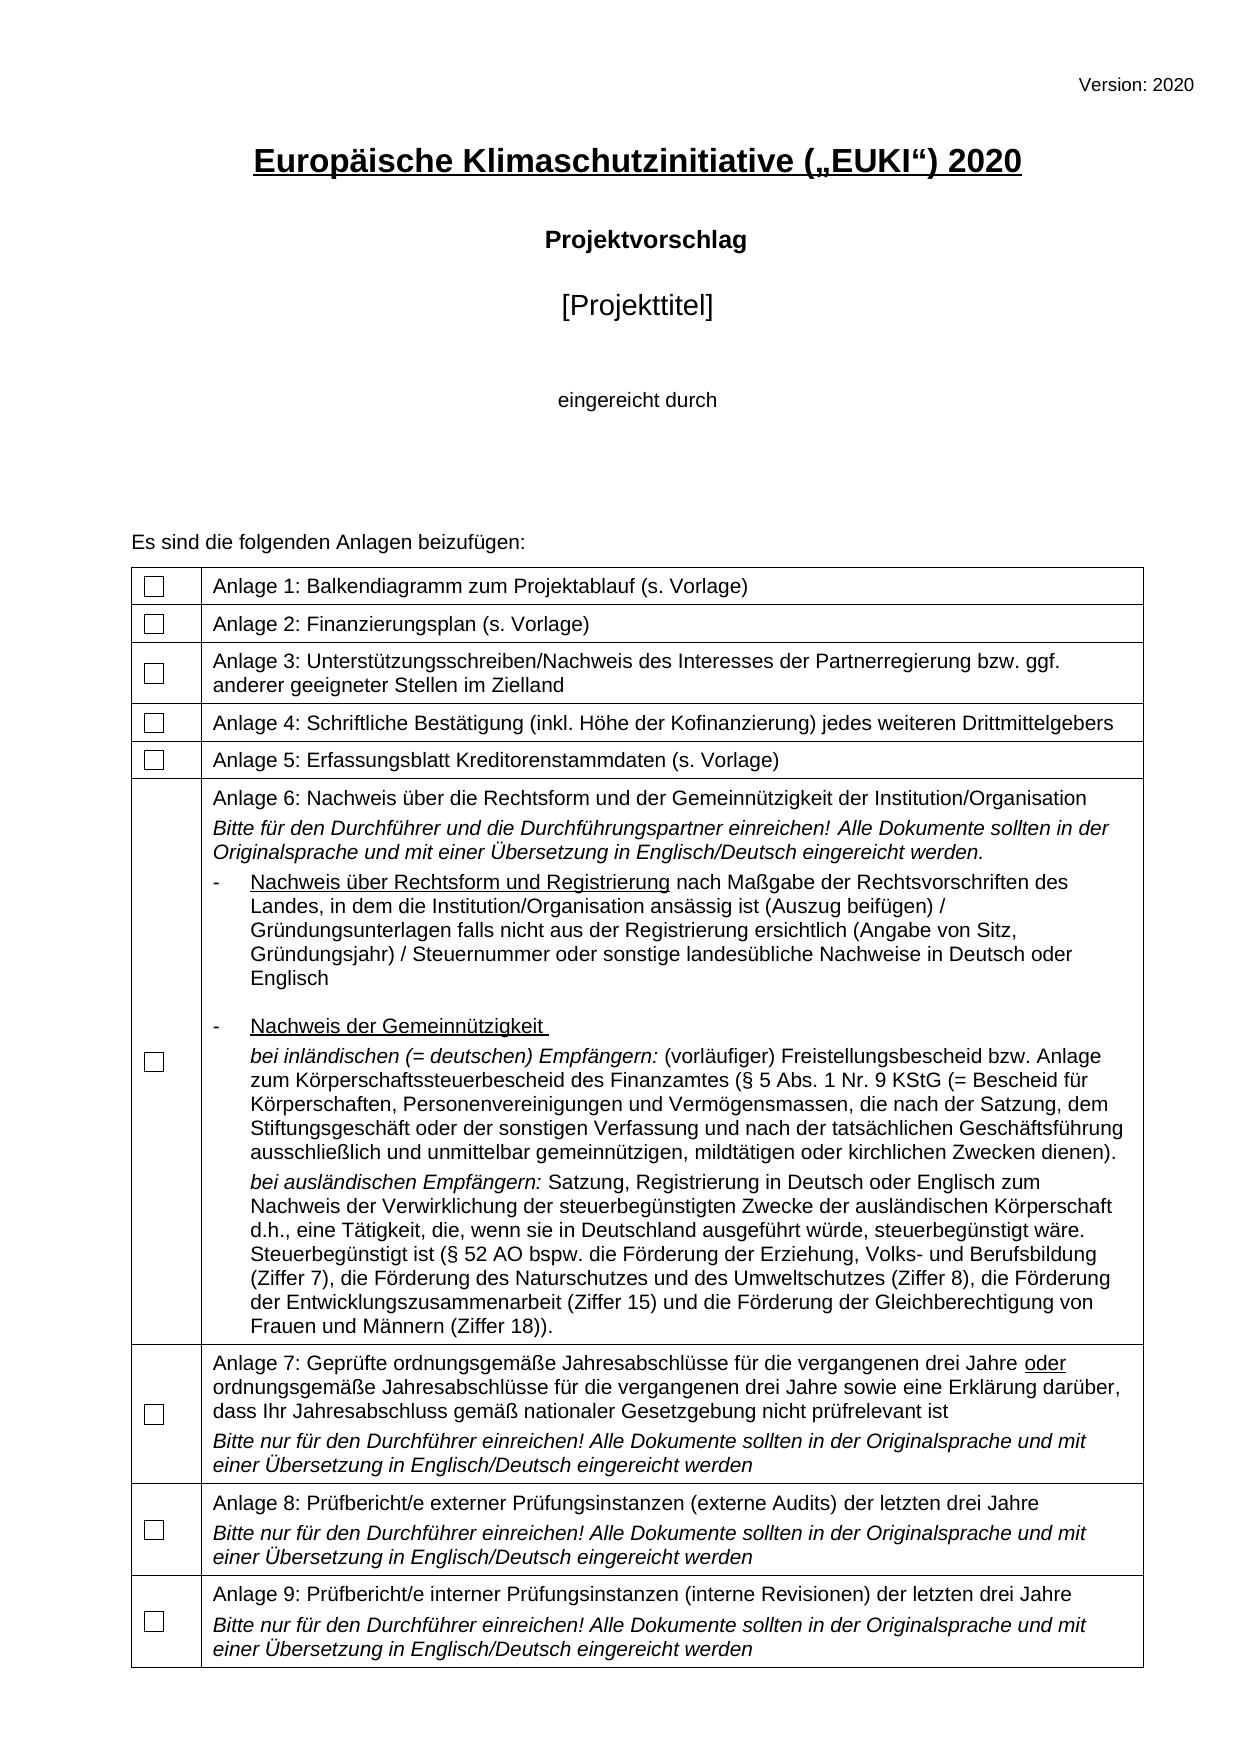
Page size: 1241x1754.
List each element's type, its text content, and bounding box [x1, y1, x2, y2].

table_cell Anlage 3: Unterstützungsschreiben/Nachweis des Interesses der Partnerregierung bzw. ggf. anderer geeigneter Stellen im Zielland [202, 643, 1143, 703]
table_header Anlage 1: Balkendiagramm zum Projektablauf (s. Vorlage) [202, 568, 1143, 604]
table_cell [132, 605, 201, 642]
table_cell [132, 1484, 201, 1575]
table_cell [132, 643, 201, 703]
table_cell [132, 742, 201, 778]
table_cell Anlage 5: Erfassungsblatt Kreditorenstammdaten (s. Vorlage) [202, 742, 1143, 778]
text [Projekttitel] [131, 288, 1144, 321]
table_cell [132, 704, 201, 741]
table_cell [132, 1576, 201, 1667]
table_cell Anlage 2: Finanzierungsplan (s. Vorlage) [202, 605, 1143, 642]
table_cell Anlage 9: Prüfbericht/e interner Prüfungsinstanzen (interne Revisionen) der letzten drei Jahre Bitte nur für den Durchführer einreichen! Alle Dokumente sollten in der Originalsprache und mit einer Übersetzung in Englisch/Deutsch eingereicht werden [202, 1576, 1143, 1667]
table_cell Anlage 6: Nachweis über die Rechtsform und der Gemeinnützigkeit der Institution/Organisation Bitte für den Durchführer und die Durchführungspartner einreichen! Alle Dokumente sollten in der Originalsprache und mit einer Übersetzung in Englisch/Deutsch eingereicht werden. Nachweis über Rechtsform und Registrierung nach Maßgabe der Rechtsvorschriften des Landes, in dem die Institution/Organisation ansässig ist (Auszug beifügen) / Gründungsunterlagen falls nicht aus der Registrierung ersichtlich (Angabe von Sitz, Gründungsjahr) / Steuernummer oder sonstige landesübliche Nachweise in Deutsch oder Englisch Nachweis der Gemeinnützigkeit bei inländischen (= deutschen) Empfängern: (vorläufiger) Freistellungsbescheid bzw. Anlage zum Körperschaftssteuerbescheid des Finanzamtes (§ 5 Abs. 1 Nr. 9 KStG (= Bescheid für Körperschaften, Personenvereinigungen und Vermögensmassen, die nach der Satzung, dem Stiftungsgeschäft oder der sonstigen Verfassung und nach der tatsächlichen Geschäftsführung ausschließlich und unmittelbar gemeinnützigen, mildtätigen oder kirchlichen Zwecken dienen). bei ausländischen Empfängern: Satzung, Registrierung in Deutsch oder Englisch zum Nachweis der Verwirklichung der steuerbegünstigten Zwecke der ausländischen Körperschaft d.h., eine Tätigkeit, die, wenn sie in Deutschland ausgeführt würde, steuerbegünstigt wäre. Steuerbegünstigt ist (§ 52 AO bspw. die Förderung der Erziehung, Volks- und Berufsbildung (Ziffer 7), die Förderung des Naturschutzes und des Umweltschutzes (Ziffer 8), die Förderung der Entwicklungszusammenarbeit (Ziffer 15) und die Förderung der Gleichberechtigung von Frauen und Männern (Ziffer 18)). [202, 779, 1143, 1344]
table_cell [132, 1345, 201, 1483]
table_cell Anlage 7: Geprüfte ordnungsgemäße Jahresabschlüsse für die vergangenen drei Jahre oder ordnungsgemäße Jahresabschlüsse für die vergangenen drei Jahre sowie eine Erklärung darüber, dass Ihr Jahresabschluss gemäß nationaler Gesetzgebung nicht prüfrelevant ist Bitte nur für den Durchführer einreichen! Alle Dokumente sollten in der Originalsprache und mit einer Übersetzung in Englisch/Deutsch eingereicht werden [202, 1345, 1143, 1483]
text eingereicht durch [131, 388, 1144, 412]
table_cell Anlage 8: Prüfbericht/e externer Prüfungsinstanzen (externe Audits) der letzten drei Jahre Bitte nur für den Durchführer einreichen! Alle Dokumente sollten in der Originalsprache und mit einer Übersetzung in Englisch/Deutsch eingereicht werden [202, 1484, 1143, 1575]
table_header [132, 568, 201, 604]
subtitle Europäische Klimaschutzinitiative („EUKI“) 2020 [131, 141, 1144, 179]
table_cell Anlage 4: Schriftliche Bestätigung (inkl. Höhe der Kofinanzierung) jedes weiteren Drittmittelgebers [202, 704, 1143, 741]
text Projektvorschlag [331, 225, 1144, 254]
text Es sind die folgenden Anlagen beizufügen: [131, 530, 1144, 554]
table_cell [132, 779, 201, 1344]
